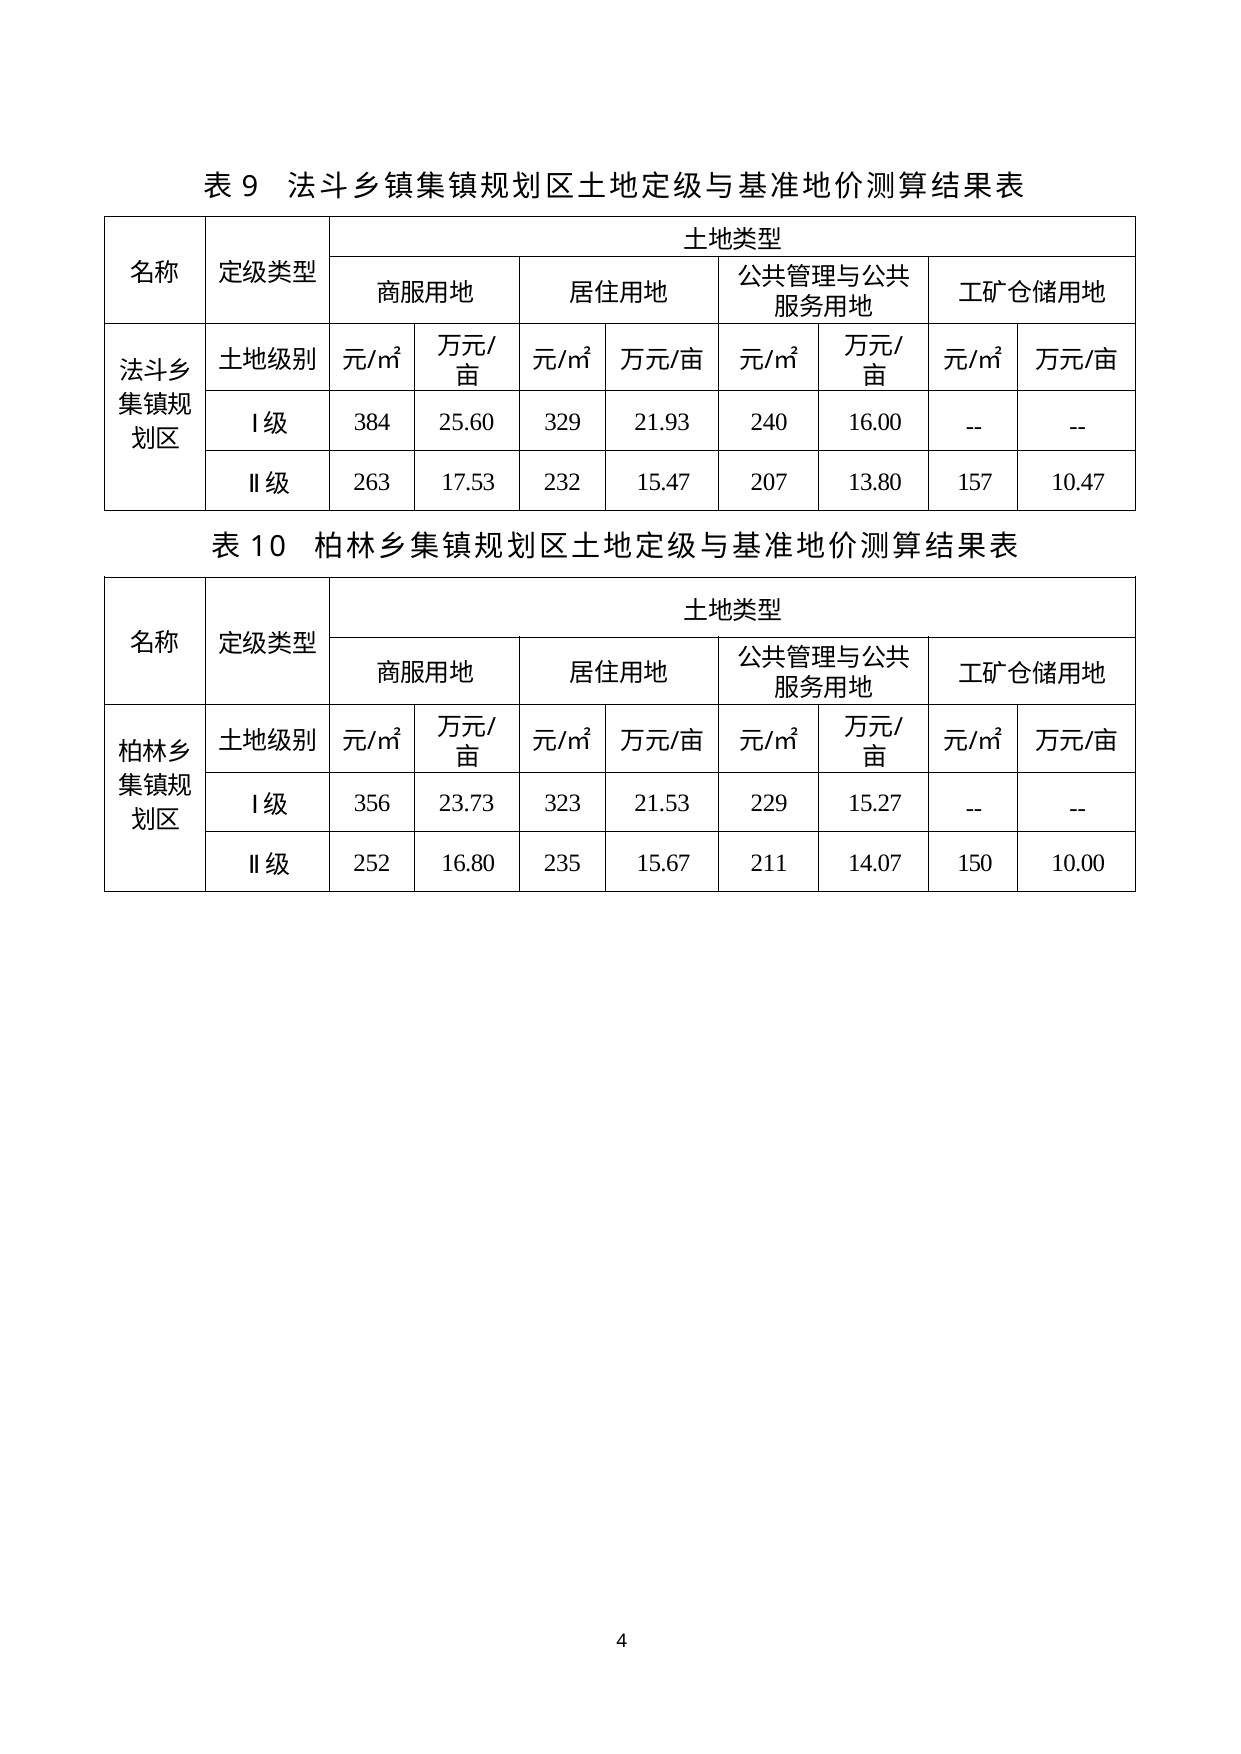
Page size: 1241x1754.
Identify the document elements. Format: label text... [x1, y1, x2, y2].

table_cell 万元/ 亩 [415, 324, 519, 390]
table_header 土地类型 [330, 578, 1135, 636]
table_cell 工矿仓储用地 [929, 638, 1135, 704]
table_cell 211 [719, 832, 818, 891]
table_cell 万元/亩 [606, 705, 718, 771]
table_cell 万元/ 亩 [819, 324, 928, 390]
table_cell 13.80 [819, 451, 928, 510]
table_cell 万元/ 亩 [415, 705, 519, 771]
table_cell 207 [719, 451, 818, 510]
table_cell Ⅱ级 [206, 451, 329, 510]
table_cell 万元/亩 [1018, 705, 1135, 771]
table_cell 公共管理与公共 服务用地 [719, 638, 928, 704]
table_cell Ⅰ级 [206, 773, 329, 831]
table_cell 万元/亩 [606, 324, 718, 390]
table_cell 10.47 [1018, 451, 1135, 510]
table_cell 25.60 [415, 391, 519, 450]
table_cell -- [1018, 773, 1135, 831]
table_header 名称 [105, 578, 205, 704]
table_cell 元/㎡ [330, 705, 414, 771]
table_cell 16.80 [415, 832, 519, 891]
table_cell 元/㎡ [719, 324, 818, 390]
table_cell 240 [719, 391, 818, 450]
table_cell 公共管理与公共 服务用地 [719, 257, 928, 323]
table_cell 323 [520, 773, 605, 831]
table_cell 元/㎡ [929, 705, 1017, 771]
table_cell 15.47 [606, 451, 718, 510]
table_cell 10.00 [1018, 832, 1135, 891]
table_cell 商服用地 [330, 638, 519, 704]
table_cell 工矿仓储用地 [929, 257, 1135, 323]
table_cell 232 [520, 451, 605, 510]
table_header 名称 [105, 217, 205, 323]
table_cell 万元/亩 [1018, 324, 1135, 390]
table_cell Ⅰ级 [206, 391, 329, 450]
table_cell 17.53 [415, 451, 519, 510]
table_cell 21.53 [606, 773, 718, 831]
table_header 定级类型 [206, 217, 329, 323]
text 表9 法斗乡镇集镇规划区土地定级与基准地价测算结果表 [203, 168, 1136, 204]
table_cell Ⅱ级 [206, 832, 329, 891]
table_cell -- [929, 773, 1017, 831]
table_cell 元/㎡ [929, 324, 1017, 390]
table_cell 元/㎡ [520, 324, 605, 390]
table_header 定级类型 [206, 578, 329, 704]
table_cell -- [1018, 391, 1135, 450]
table_cell 252 [330, 832, 414, 891]
table_cell 元/㎡ [520, 705, 605, 771]
table_cell 150 [929, 832, 1017, 891]
table_cell 14.07 [819, 832, 928, 891]
table_cell 元/㎡ [330, 324, 414, 390]
table_cell 柏林乡 集镇规 划区 [105, 705, 205, 891]
text 表10 柏林乡集镇规划区土地定级与基准地价测算结果表 [212, 528, 1136, 564]
table_cell 21.93 [606, 391, 718, 450]
table_cell 229 [719, 773, 818, 831]
table_cell 15.27 [819, 773, 928, 831]
table_cell 土地级别 [206, 324, 329, 390]
table_cell 15.67 [606, 832, 718, 891]
table_cell 元/㎡ [719, 705, 818, 771]
table_cell 329 [520, 391, 605, 450]
table_cell -- [929, 391, 1017, 450]
table_cell 356 [330, 773, 414, 831]
table_cell 23.73 [415, 773, 519, 831]
table_cell 384 [330, 391, 414, 450]
table_cell 商服用地 [330, 257, 519, 323]
table_cell 263 [330, 451, 414, 510]
table_cell 万元/ 亩 [819, 705, 928, 771]
table_cell 235 [520, 832, 605, 891]
table_cell 土地级别 [206, 705, 329, 771]
table_cell 157 [929, 451, 1017, 510]
table_cell 居住用地 [520, 638, 718, 704]
table_cell 居住用地 [520, 257, 718, 323]
table_cell 法斗乡 集镇规 划区 [105, 324, 205, 510]
table_header 土地类型 [330, 217, 1135, 256]
table_cell 16.00 [819, 391, 928, 450]
